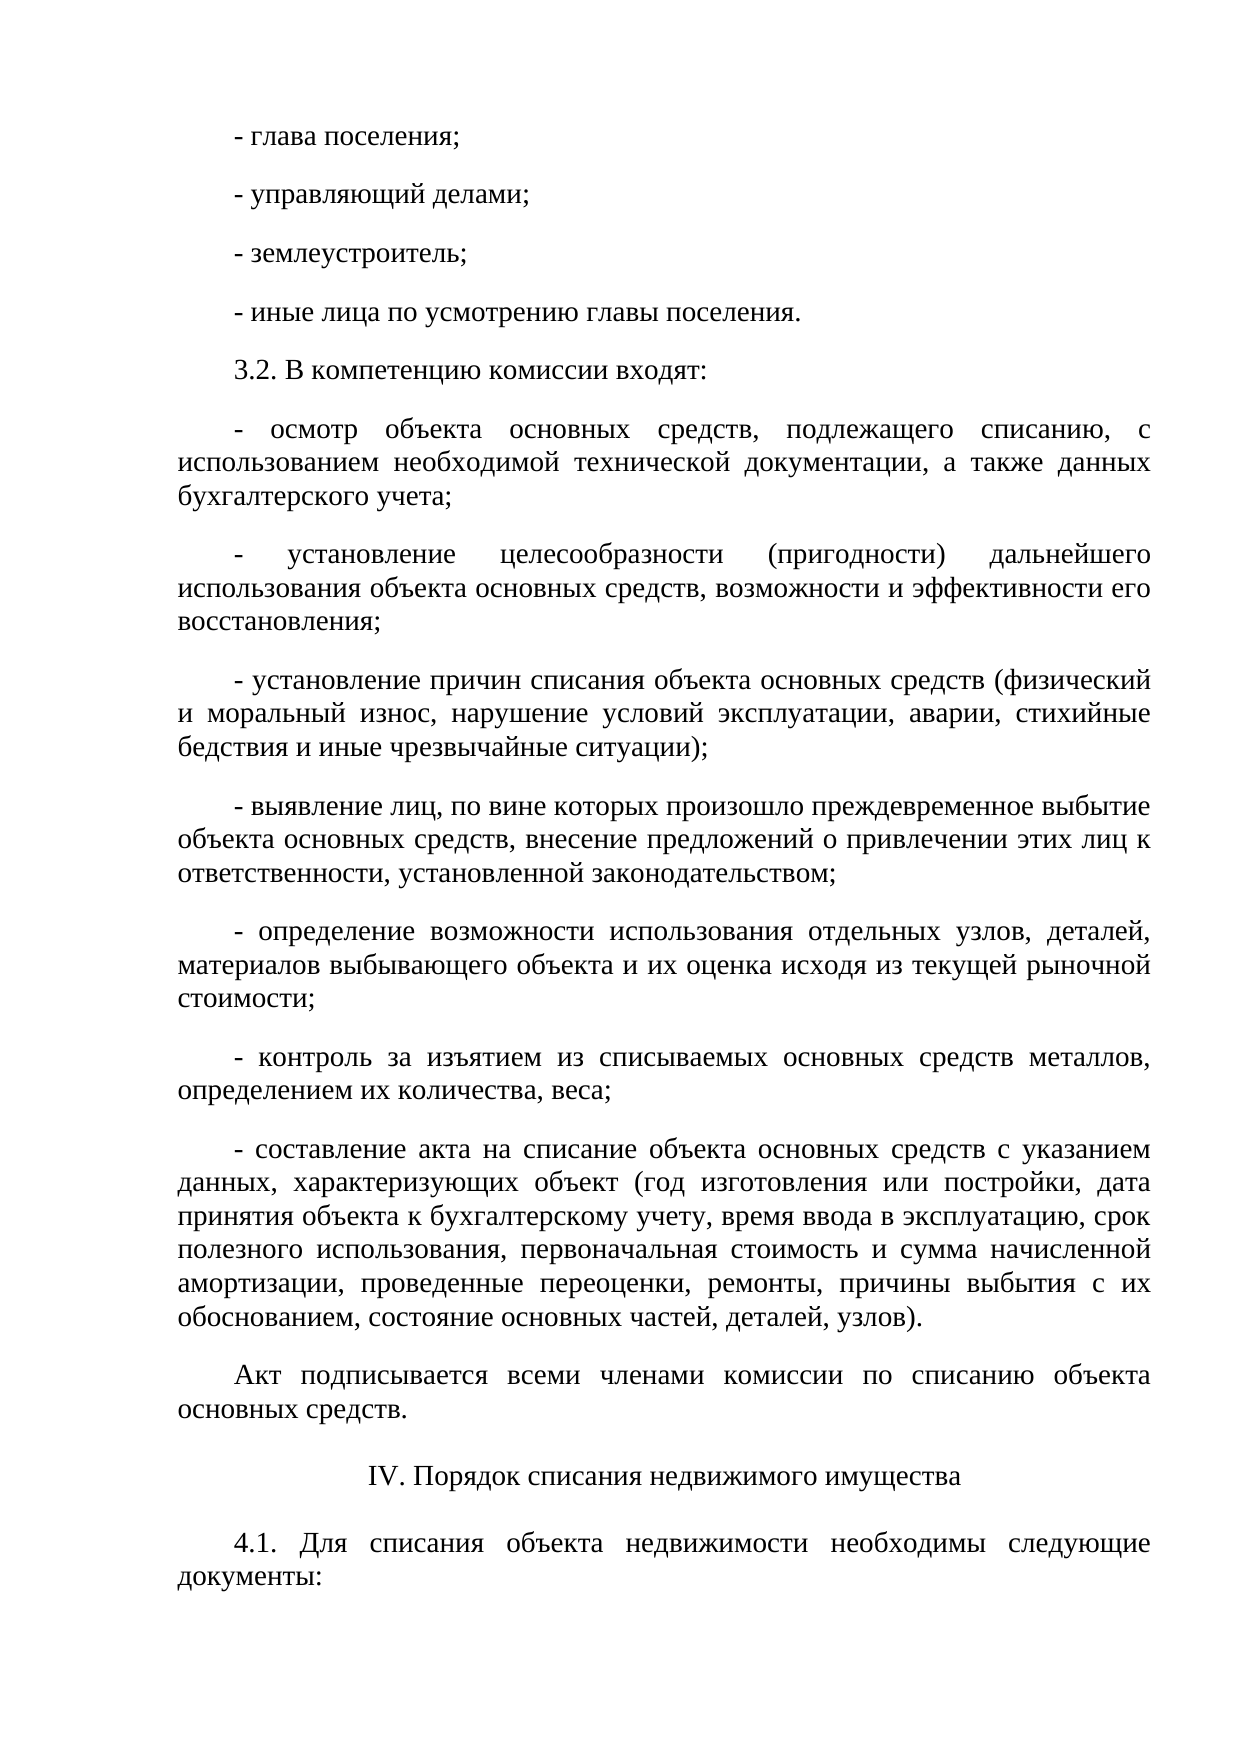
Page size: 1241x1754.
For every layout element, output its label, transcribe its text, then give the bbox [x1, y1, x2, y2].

text - выявление лиц, по вине которых произошло преждевременное выбытие объекта основных средств, внесение предложений о привлечении этих лиц к ответственности, установленной законодательством; [177, 788, 1152, 888]
text IV. Порядок списания недвижимого имущества [177, 1458, 1152, 1491]
text - глава поселения; [177, 118, 1152, 152]
text 4.1. Для списания объекта недвижимости необходимы следующие документы: [177, 1525, 1152, 1592]
text - осмотр объекта основных средств, подлежащего списанию, с использованием необходимой технической документации, а также данных бухгалтерского учета; [177, 411, 1152, 511]
text - установление причин списания объекта основных средств (физический и моральный износ, нарушение условий эксплуатации, аварии, стихийные бедствия и иные чрезвычайные ситуации); [177, 662, 1152, 763]
text - составление акта на списание объекта основных средств с указанием данных, характеризующих объект (год изготовления или постройки, дата принятия объекта к бухгалтерскому учету, время ввода в эксплуатацию, срок полезного использования, первоначальная стоимость и сумма начисленной амортизации, проведенные переоценки, ремонты, причины выбытия с их обоснованием, состояние основных частей, деталей, узлов). [177, 1131, 1152, 1332]
text - определение возможности использования отдельных узлов, деталей, материалов выбывающего объекта и их оценка исходя из текущей рыночной стоимости; [177, 913, 1152, 1014]
text Акт подписывается всеми членами комиссии по списанию объекта основных средств. [177, 1357, 1152, 1424]
text - контроль за изъятием из списываемых основных средств металлов, определением их количества, веса; [177, 1039, 1152, 1106]
text - управляющий делами; [177, 177, 1152, 210]
text - иные лица по усмотрению главы поселения. [177, 294, 1152, 327]
text 3.2. В компетенцию комиссии входят: [177, 352, 1152, 386]
text - землеустроитель; [177, 235, 1152, 269]
text - установление целесообразности (пригодности) дальнейшего использования объекта основных средств, возможности и эффективности его восстановления; [177, 536, 1152, 637]
